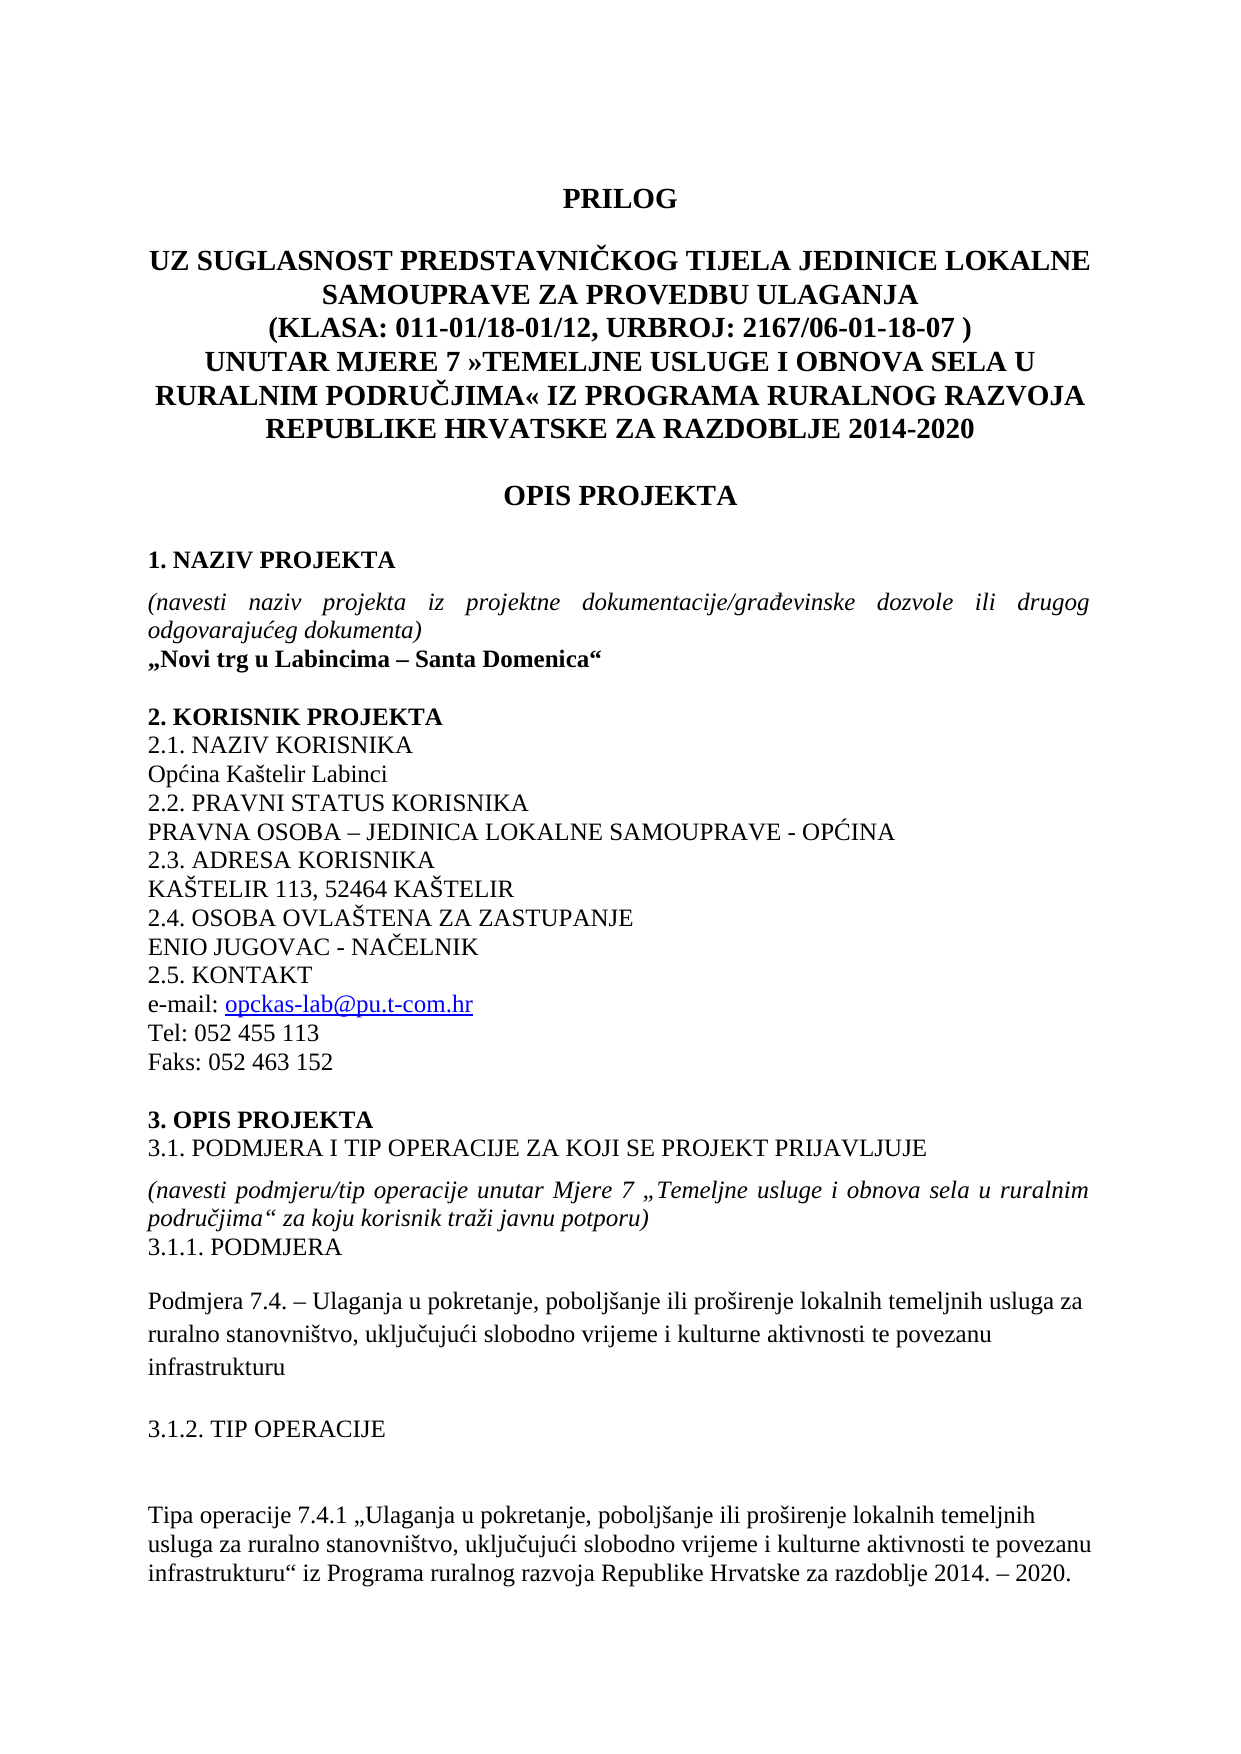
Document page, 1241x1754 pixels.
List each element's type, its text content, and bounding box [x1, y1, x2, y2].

text PRAVNA OSOBA – JEDINICA LOKALNE SAMOUPRAVE - OPĆINA [148, 817, 1093, 845]
text UNUTAR MJERE 7 »TEMELJNE USLUGE I OBNOVA SELA U RURALNIM PODRUČJIMA« IZ PROGRAMA RURALNOG RAZVOJA REPUBLIKE HRVATSKE ZA RAZDOBLJE 2014-2020 [148, 344, 1093, 445]
text Tipa operacije 7.4.1 „Ulaganja u pokretanje, poboljšanje ili proširenje lokalnih temeljnih usluga za ruralno stanovništvo, uključujući slobodno vrijeme i kulturne aktivnosti te povezanu infrastrukturu“ iz Programa ruralnog razvoja Republike Hrvatske za razdoblje 2014. – 2020. [148, 1500, 1093, 1586]
text Tel: 052 455 113 [148, 1018, 1093, 1047]
text 2.4. OSOBA OVLAŠTENA ZA ZASTUPANJE [148, 903, 1093, 932]
text 3.1.1. PODMJERA [148, 1232, 1093, 1261]
text OPIS PROJEKTA [148, 478, 1093, 512]
text 2.3. ADRESA KORISNIKA [148, 845, 1093, 874]
subtitle Podmjera 7.4. – Ulaganja u pokretanje, poboljšanje ili proširenje lokalnih temeljnih usluga za ruralno stanovništvo, uključujući slobodno vrijeme i kulturne aktivnosti te povezanu infrastrukturu [148, 1286, 1093, 1381]
text e-mail: opckas-lab@pu.t-com.hr [148, 989, 1093, 1018]
text Faks: 052 463 152 [148, 1047, 1093, 1076]
text 3.1.2. TIP OPERACIJE [148, 1414, 1093, 1443]
text 2. KORISNIK PROJEKTA [148, 702, 1093, 730]
text (navesti podmjeru/tip operacije unutar Mjere 7 „Temeljne usluge i obnova sela u ruralnim područjima“ za koju korisnik traži javnu potporu) [148, 1175, 1093, 1232]
text PRILOG [148, 181, 1093, 215]
text Općina Kaštelir Labinci [148, 759, 1093, 788]
text 2.5. KONTAKT [148, 960, 1093, 989]
text (KLASA: 011-01/18-01/12, URBROJ: 2167/06-01-18-07 ) [148, 311, 1093, 344]
text 3. OPIS PROJEKTA [148, 1105, 1093, 1133]
text KAŠTELIR 113, 52464 KAŠTELIR [148, 874, 1093, 903]
text 3.1. PODMJERA I TIP OPERACIJE ZA KOJI SE PROJEKT PRIJAVLJUJE [148, 1133, 1093, 1162]
text (navesti naziv projekta iz projektne dokumentacije/građevinske dozvole ili drugog odgovarajućeg dokumenta) [148, 587, 1093, 644]
text 2.2. PRAVNI STATUS KORISNIKA [148, 788, 1093, 817]
text „Novi trg u Labincima – Santa Domenica“ [148, 644, 1093, 673]
text ENIO JUGOVAC - NAČELNIK [148, 932, 1093, 960]
text 1. NAZIV PROJEKTA [148, 545, 1093, 574]
text UZ SUGLASNOST PREDSTAVNIČKOG TIJELA JEDINICE LOKALNE SAMOUPRAVE ZA PROVEDBU ULAGANJA [148, 243, 1093, 311]
text 2.1. NAZIV KORISNIKA [148, 730, 1093, 759]
